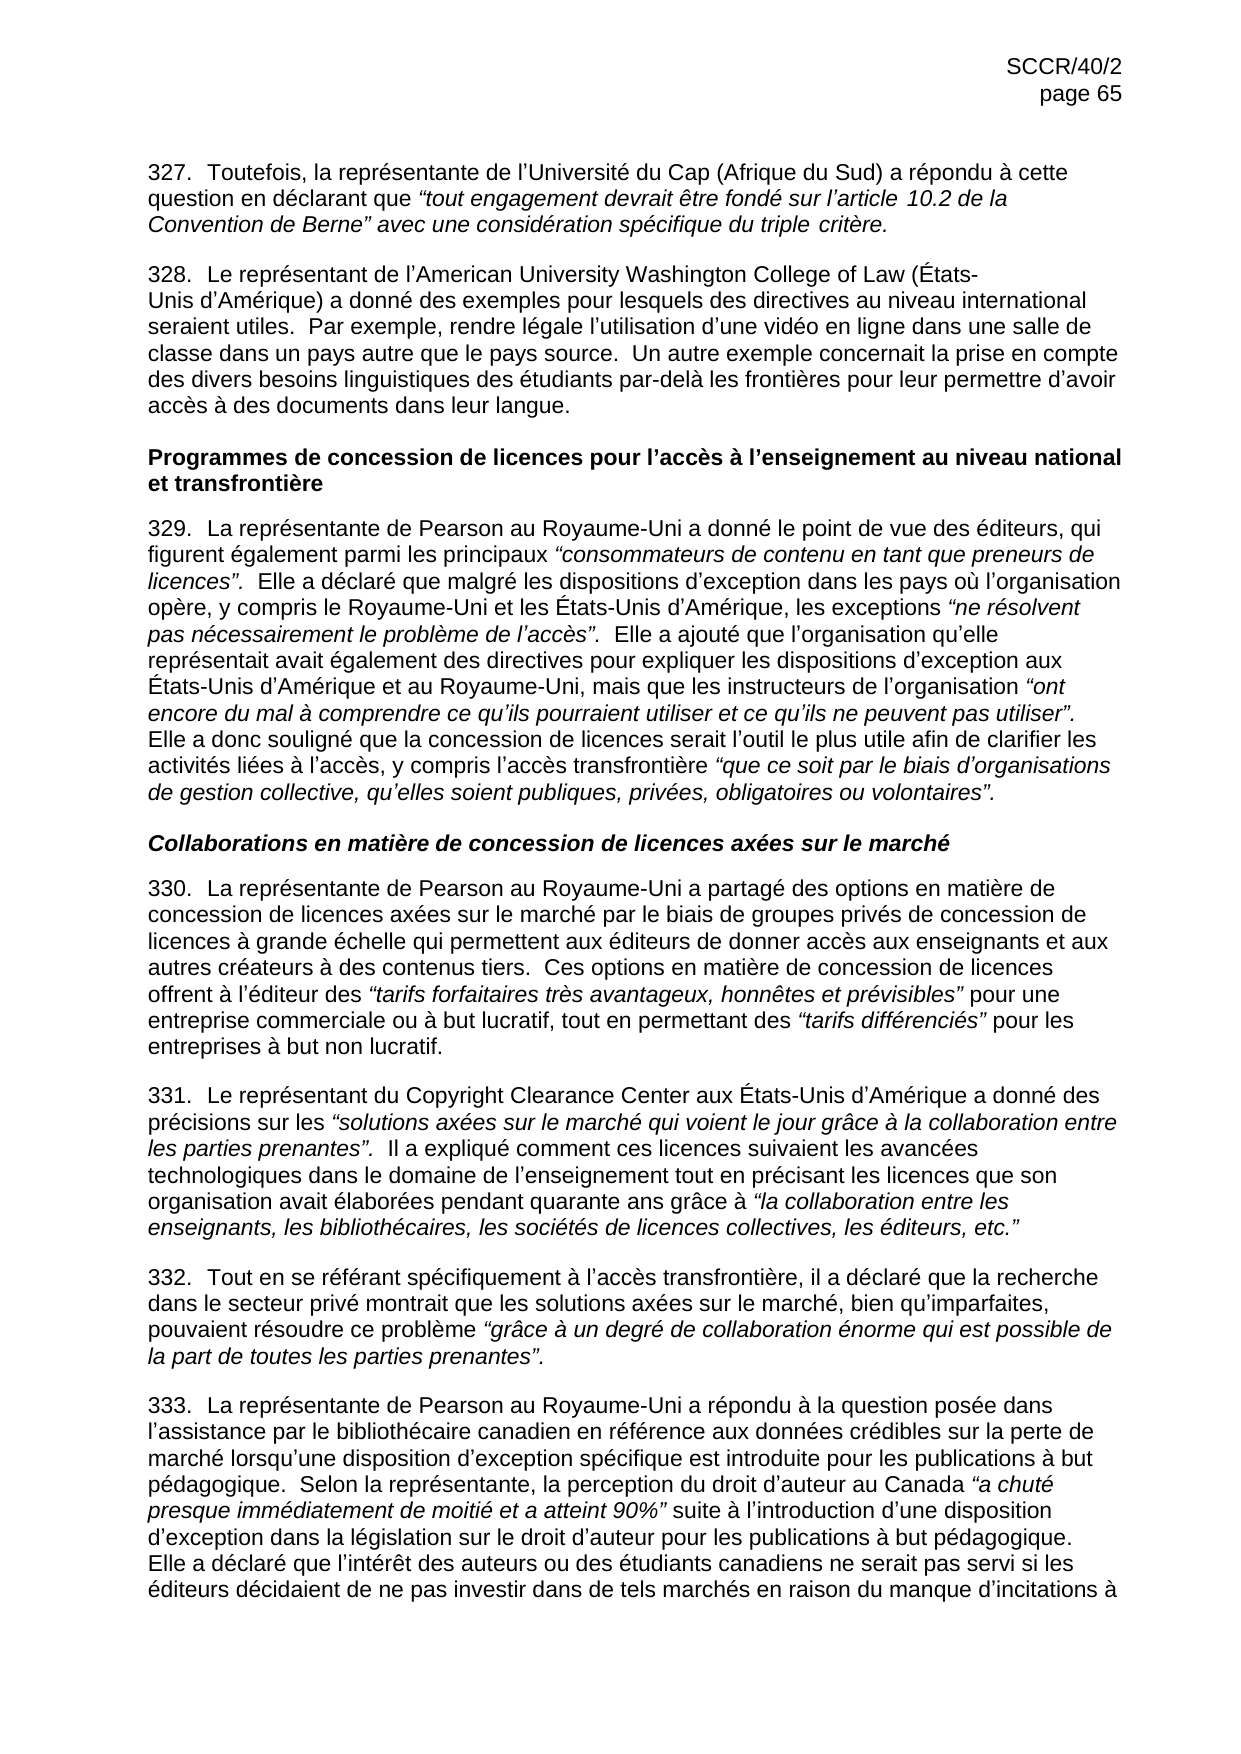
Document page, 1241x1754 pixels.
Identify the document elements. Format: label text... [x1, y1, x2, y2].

subtitle Collaborations en matière de concession de licences axées sur le marché [148, 830, 1122, 856]
text Toutefois, la représentante de lʼUniversité du Cap (Afrique du Sud) a répondu à cette question en déclarant que “tout engagement devrait être fondé sur lʼarticle 10.2 de la Convention de Berne” avec une considération spécifique du triple critère. [148, 158, 1122, 238]
text Le représentant du Copyright Clearance Center aux États-Unis dʼAmérique a donné des précisions sur les “solutions axées sur le marché qui voient le jour grâce à la collaboration entre les parties prenantes”. Il a expliqué comment ces licences suivaient les avancées technologiques dans le domaine de lʼenseignement tout en précisant les licences que son organisation avait élaborées pendant quarante ans grâce à “la collaboration entre les enseignants, les bibliothécaires, les sociétés de licences collectives, les éditeurs, etc.” [148, 1082, 1122, 1241]
text Tout en se référant spécifiquement à lʼaccès transfrontière, il a déclaré que la recherche dans le secteur privé montrait que les solutions axées sur le marché, bien quʼimparfaites, pouvaient résoudre ce problème “grâce à un degré de collaboration énorme qui est possible de la part de toutes les parties prenantes”. [148, 1263, 1122, 1369]
text La représentante de Pearson au Royaume-Uni a partagé des options en matière de concession de licences axées sur le marché par le biais de groupes privés de concession de licences à grande échelle qui permettent aux éditeurs de donner accès aux enseignants et aux autres créateurs à des contenus tiers. Ces options en matière de concession de licences offrent à lʼéditeur des “tarifs forfaitaires très avantageux, honnêtes et prévisibles” pour une entreprise commerciale ou à but lucratif, tout en permettant des “tarifs différenciés” pour les entreprises à but non lucratif. [148, 875, 1122, 1059]
text La représentante de Pearson au Royaume-Uni a donné le point de vue des éditeurs, qui figurent également parmi les principaux “consommateurs de contenu en tant que preneurs de licences”. Elle a déclaré que malgré les dispositions dʼexception dans les pays où lʼorganisation opère, y compris le Royaume-Uni et les États-Unis dʼAmérique, les exceptions “ne résolvent pas nécessairement le problème de lʼaccès”. Elle a ajouté que lʼorganisation quʼelle représentait avait également des directives pour expliquer les dispositions dʼexception aux États-Unis dʼAmérique et au Royaume-Uni, mais que les instructeurs de lʼorganisation “ont encore du mal à comprendre ce quʼils pourraient utiliser et ce quʼils ne peuvent pas utiliser”. Elle a donc souligné que la concession de licences serait lʼoutil le plus utile afin de clarifier les activités liées à lʼaccès, y compris lʼaccès transfrontière “que ce soit par le biais dʼorganisations de gestion collective, quʼelles soient publiques, privées, obligatoires ou volontaires”. [148, 515, 1122, 805]
text Le représentant de lʼAmerican University Washington College of Law (États-Unis dʼAmérique) a donné des exemples pour lesquels des directives au niveau international seraient utiles. Par exemple, rendre légale lʼutilisation dʼune vidéo en ligne dans une salle de classe dans un pays autre que le pays source. Un autre exemple concernait la prise en compte des divers besoins linguistiques des étudiants par-delà les frontières pour leur permettre dʼavoir accès à des documents dans leur langue. [148, 261, 1122, 419]
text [148, 1392, 1122, 1603]
subtitle Programmes de concession de licences pour lʼaccès à lʼenseignement au niveau national et transfrontière [148, 444, 1122, 496]
